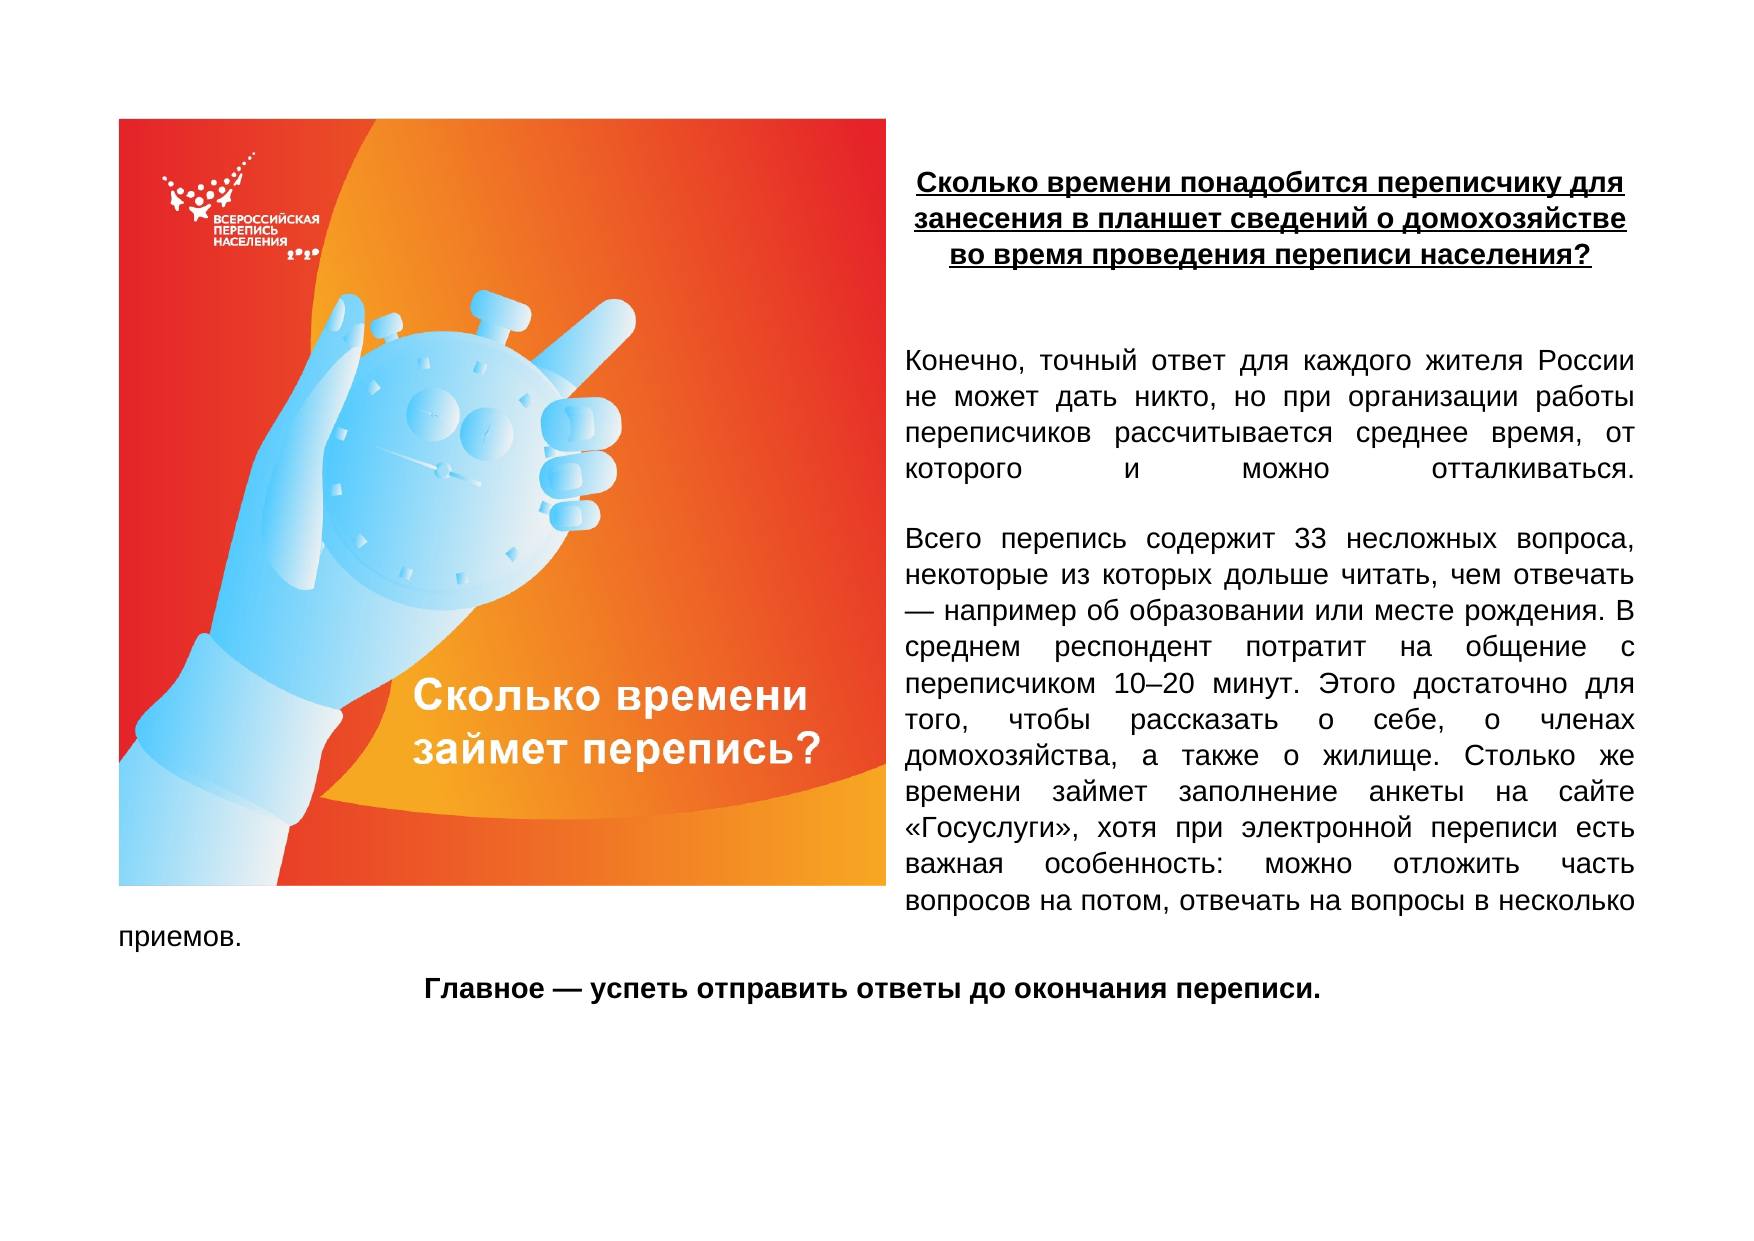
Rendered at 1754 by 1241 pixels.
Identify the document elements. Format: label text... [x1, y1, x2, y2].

text Конечно, точный ответ для каждого жителя России не может дать никто, но при организации работы переписчиков рассчитывается среднее время, от которого и можно отталкиваться. Всего перепись содержит 33 несложных вопроса, некоторые из которых дольше читать, чем отвечать — например об образовании или месте рождения. В среднем респондент потратит на общение с переписчиком 10–20 минут. Этого достаточно для того, чтобы рассказать о себе, о членах домохозяйства, а также о жилище. Столько же времени займет заполнение анкеты на сайте «Госуслуги», хотя при электронной переписи есть важная особенность: можно отложить часть вопросов на потом, отвечать на вопросы в несколько приемов. [118, 343, 1636, 952]
text Главное — успеть отправить ответы до окончания переписи. [118, 971, 1636, 1035]
text Сколько времени понадобится переписчику для занесения в планшет сведений о домохозяйстве во время проведения переписи населения? [886, 165, 1636, 271]
picture [118, 118, 886, 886]
